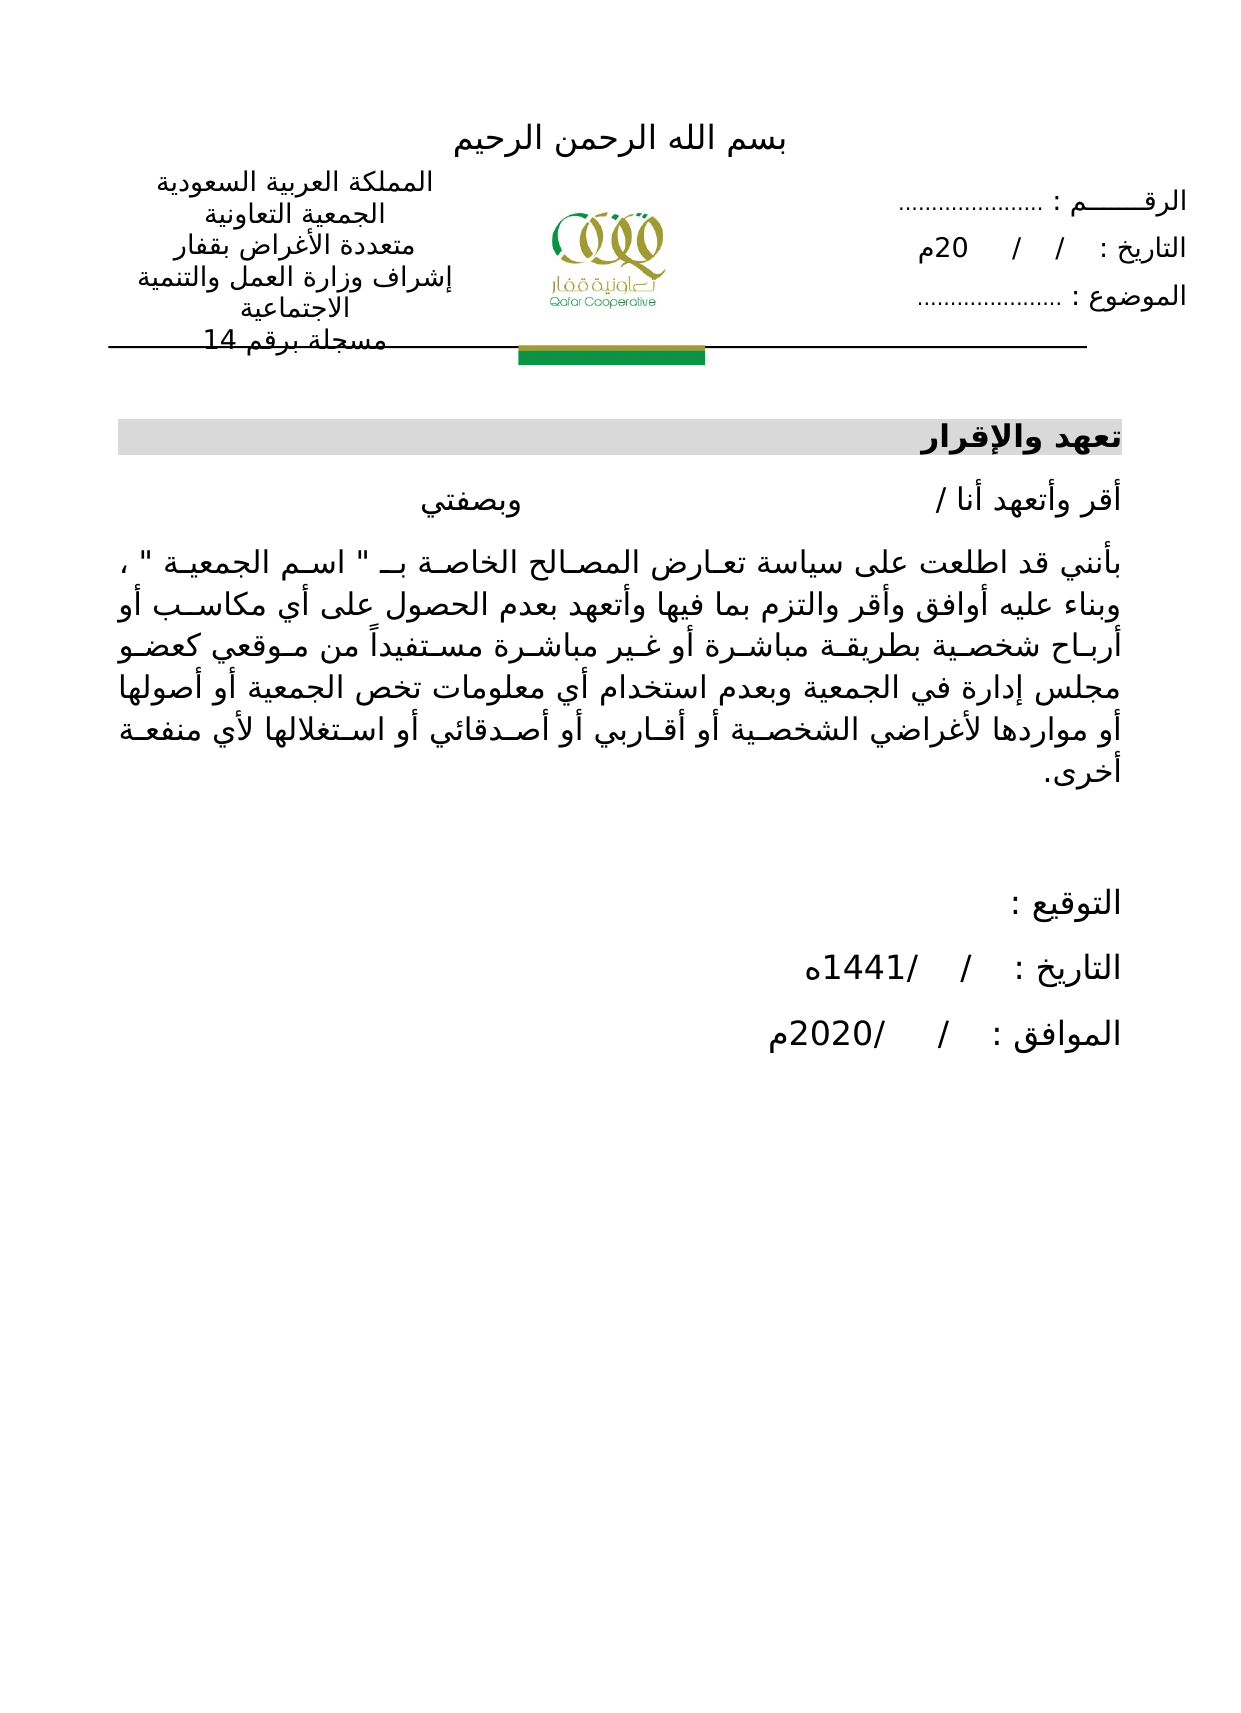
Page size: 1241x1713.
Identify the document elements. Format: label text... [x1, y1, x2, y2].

text بأنني قد اطلعت على سياسة تعارض المصالح الخاصة بـ " اسم الجمعية " ، وبناء عليه أوافق وأقر والتزم بما فيها وأتعهد بعدم الحصول على أي مكاسب أو أرباح شخصية بطريقة مباشرة أو غير مباشرة مستفيداً من موقعي كعضو مجلس إدارة في الجمعية وبعدم استخدام أي معلومات تخص الجمعية أو أصولها أو مواردها لأغراضي الشخصية أو أقاربي أو أصدقائي أو استغلالها لأي منفعة أخرى. [118, 544, 1122, 789]
text الموافق : / /2020م [118, 1014, 1122, 1053]
text تعهد والإقرار [118, 419, 1122, 455]
text بسم الله الرحمن الرحيم [118, 118, 1122, 157]
text التوقيع : [118, 883, 1122, 922]
text التاريخ : / /1441ه [118, 948, 1122, 987]
picture [518, 177, 706, 365]
text أقر وأتعهد أنا / وبصفتي [118, 481, 1122, 518]
